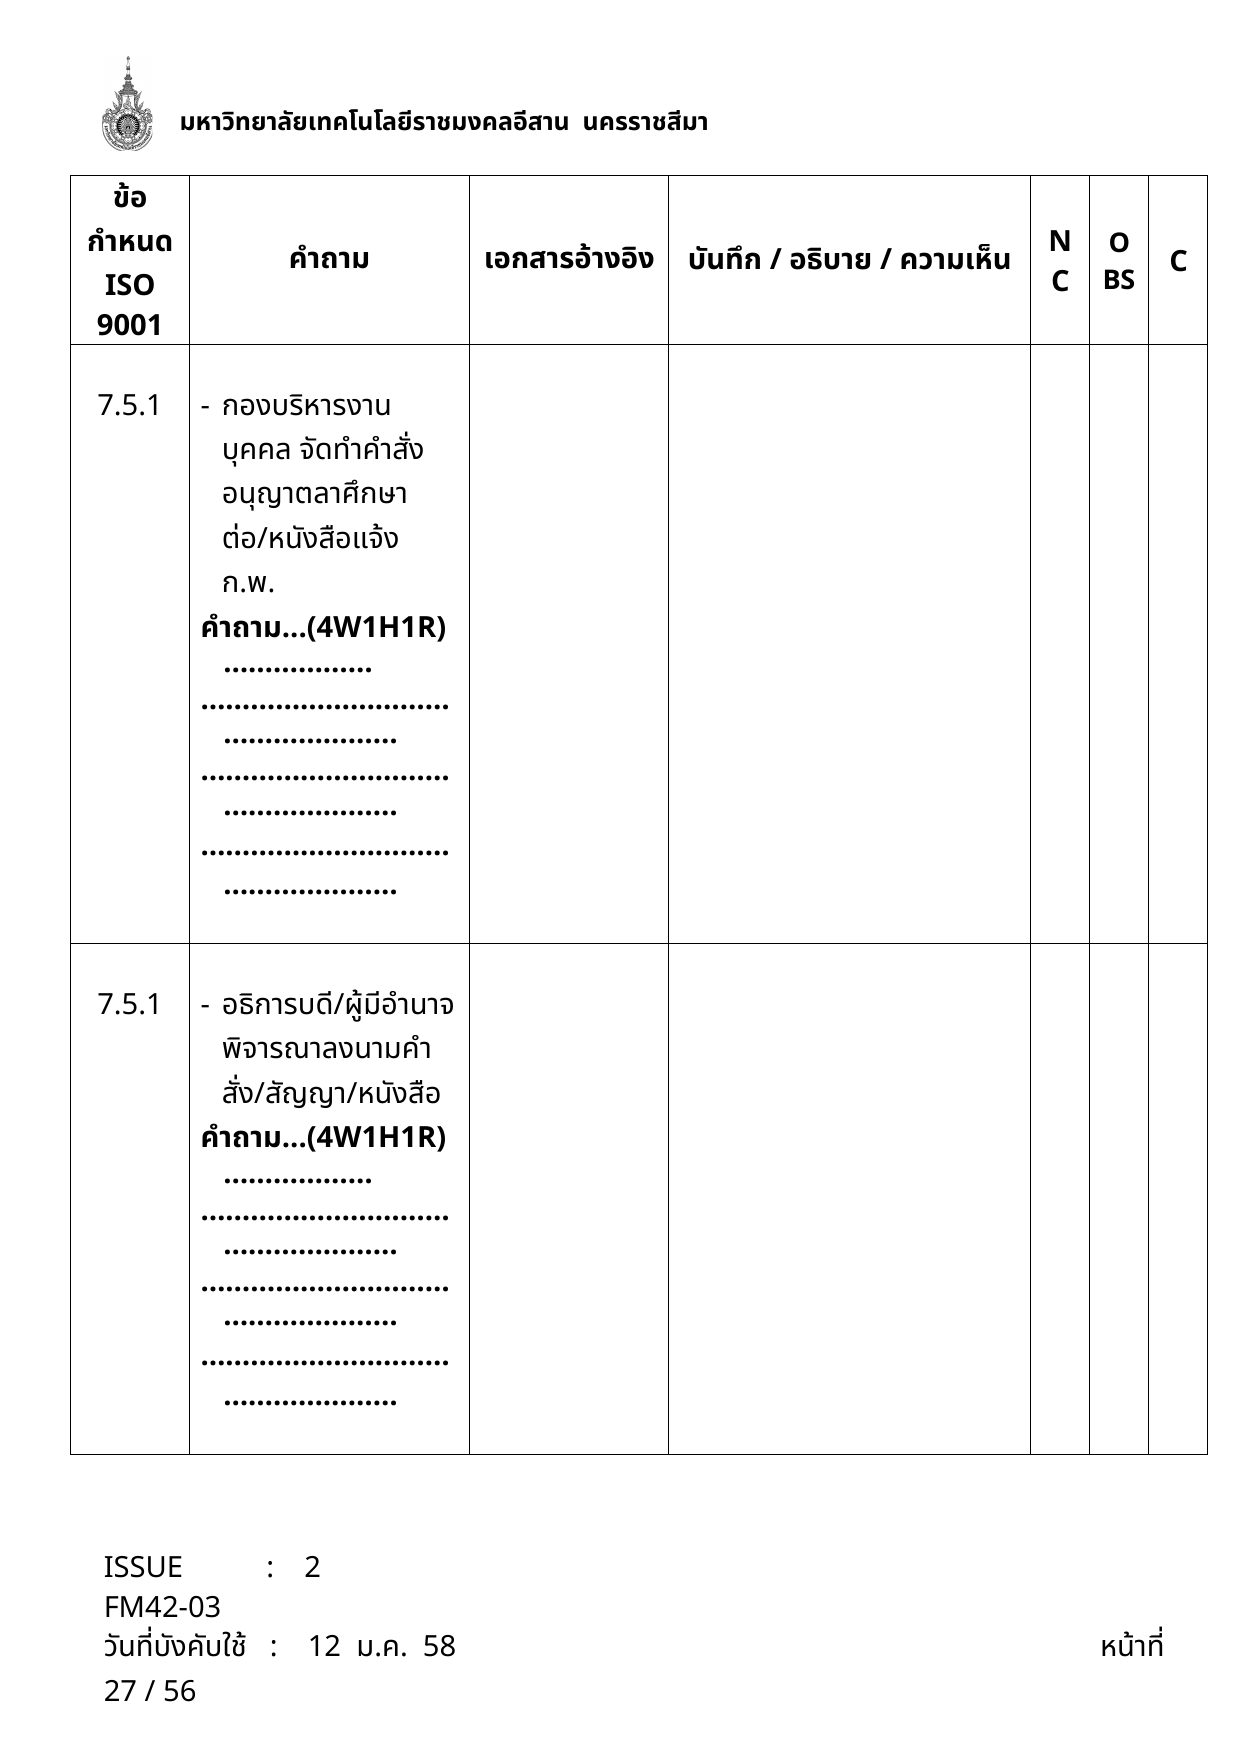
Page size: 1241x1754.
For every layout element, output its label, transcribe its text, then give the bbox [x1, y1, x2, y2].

table_header OBS [1090, 176, 1148, 344]
table_header NC [1031, 176, 1089, 344]
picture [102, 56, 153, 151]
table_cell [1149, 944, 1207, 1453]
table_cell [470, 944, 668, 1453]
table_cell [669, 944, 1030, 1453]
table_header คำถาม [190, 176, 469, 344]
table_cell 7.5.1 [71, 944, 189, 1453]
table_cell 7.5.1 [71, 345, 189, 943]
table_cell [1031, 944, 1089, 1453]
table_cell [1090, 944, 1148, 1453]
table_header เอกสารอ้างอิง [470, 176, 668, 344]
table_cell [1031, 345, 1089, 943]
table_header C [1149, 176, 1207, 344]
table_header บันทึก / อธิบาย / ความเห็น [669, 176, 1030, 344]
table_cell [669, 345, 1030, 943]
table_cell [1090, 345, 1148, 943]
table_header ข้อกำหนด ISO 9001 [71, 176, 189, 344]
table_cell อธิการบดี/ผู้มีอำนาจ พิจารณาลงนามคำสั่ง/สัญญา/หนังสือ คำถาม...(4W1H1R)……………… …………………………………………… …………………………………………… …………………………………………… [190, 944, 469, 1453]
table_cell กองบริหารงานบุคคล จัดทำคำสั่งอนุญาตลาศึกษาต่อ/หนังสือแจ้ง ก.พ. คำถาม...(4W1H1R)……………… …………………………………………… …………………………………………… …………………………………………… [190, 345, 469, 943]
table_cell [1149, 345, 1207, 943]
table_cell [470, 345, 668, 943]
